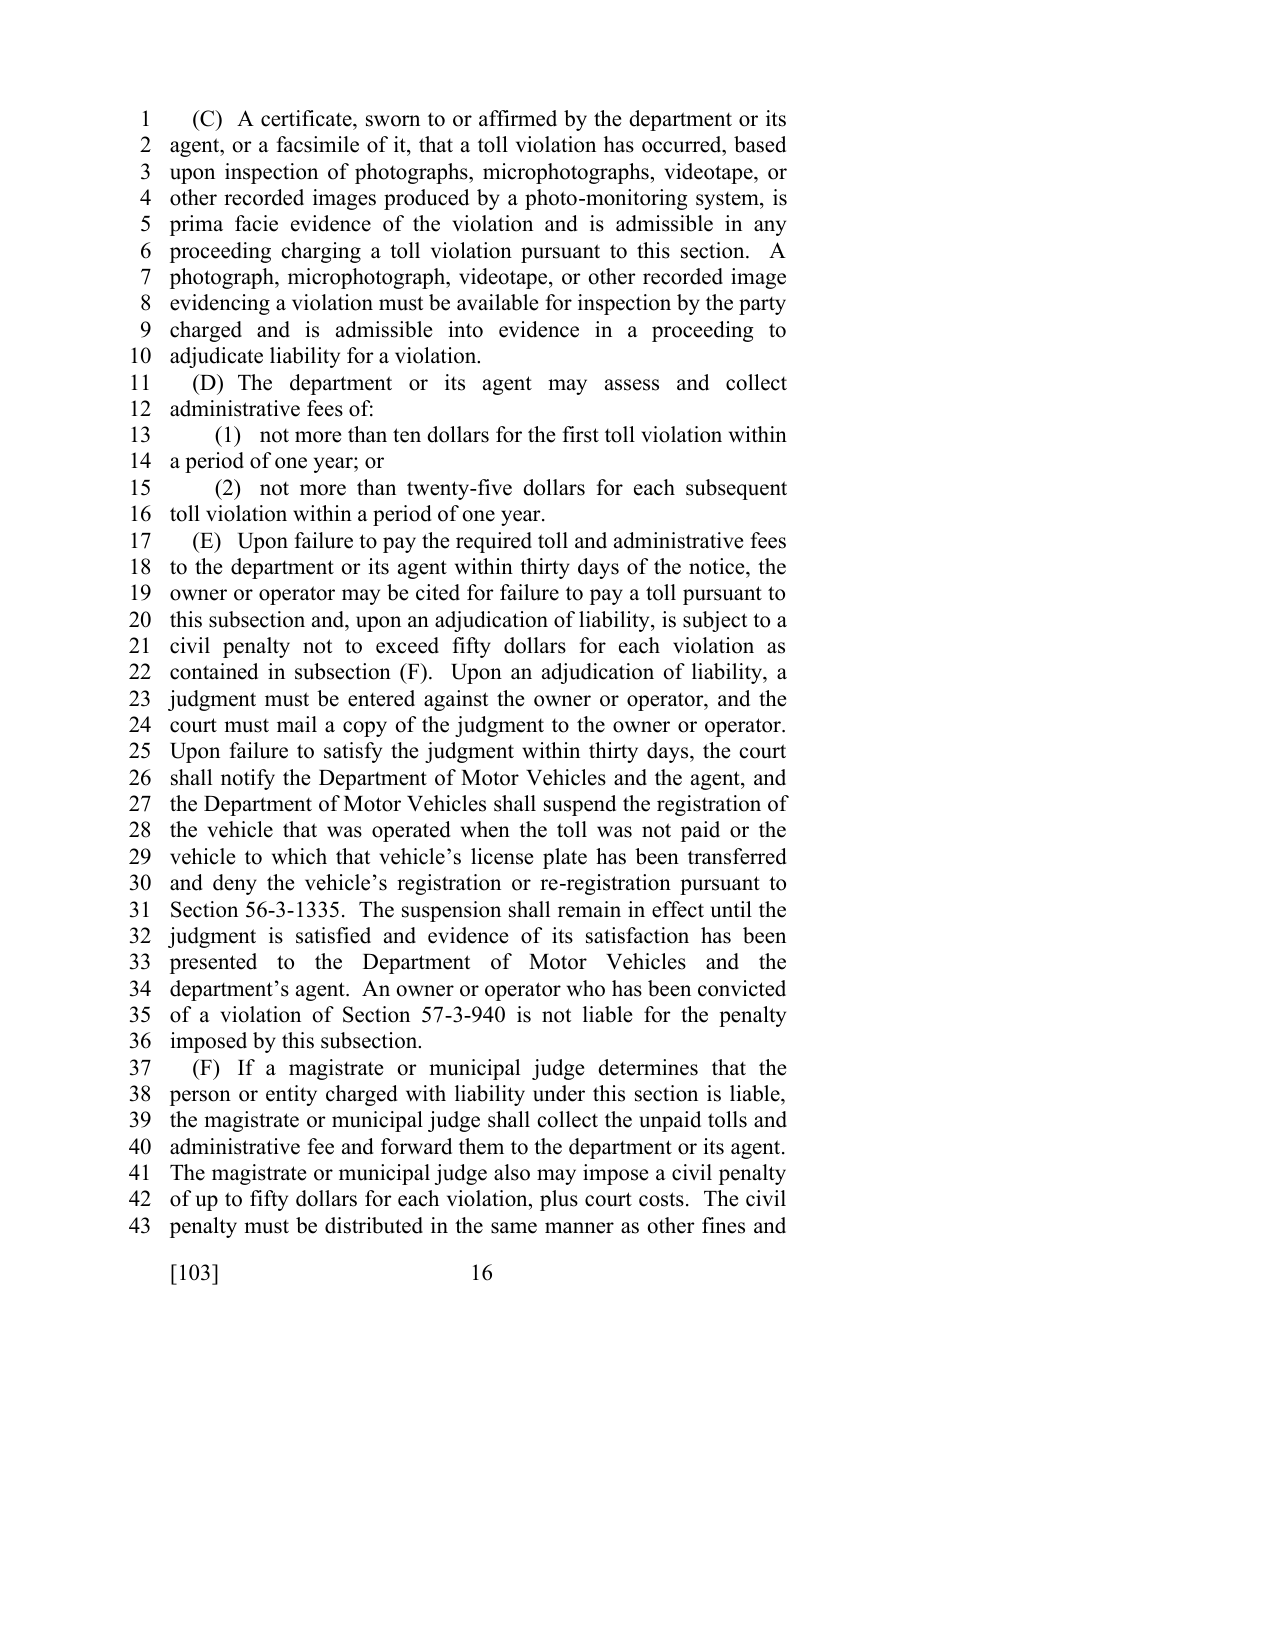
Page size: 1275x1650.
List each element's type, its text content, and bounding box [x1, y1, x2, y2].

text (D) The department or its agent may assess and collect administrative fees of: [169, 368, 787, 421]
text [169, 1054, 787, 1238]
text (1) not more than ten dollars for the first toll violation within a period of one year; or [169, 421, 787, 474]
text (2) not more than twenty-five dollars for each subsequent toll violation within a period of one year. [169, 474, 787, 527]
text (C) A certificate, sworn to or affirmed by the department or its agent, or a facsimile of it, that a toll violation has occurred, based upon inspection of photographs, microphotographs, videotape, or other recorded images produced by a photo-monitoring system, is prima facie evidence of the violation and is admissible in any proceeding charging a toll violation pursuant to this section. A photograph, microphotograph, videotape, or other recorded image evidencing a violation must be available for inspection by the party charged and is admissible into evidence in a proceeding to adjudicate liability for a violation. [169, 105, 787, 368]
text (E) Upon failure to pay the required toll and administrative fees to the department or its agent within thirty days of the notice, the owner or operator may be cited for failure to pay a toll pursuant to this subsection and, upon an adjudication of liability, is subject to a civil penalty not to exceed fifty dollars for each violation as contained in subsection (F). Upon an adjudication of liability, a judgment must be entered against the owner or operator, and the court must mail a copy of the judgment to the owner or operator. Upon failure to satisfy the judgment within thirty days, the court shall notify the Department of Motor Vehicles and the agent, and the Department of Motor Vehicles shall suspend the registration of the vehicle that was operated when the toll was not paid or the vehicle to which that vehicle’s license plate has been transferred and deny the vehicle’s registration or re-registration pursuant to Section 56-3-1335. The suspension shall remain in effect until the judgment is satisfied and evidence of its satisfaction has been presented to the Department of Motor Vehicles and the department’s agent. An owner or operator who has been convicted of a violation of Section 57-3-940 is not liable for the penalty imposed by this subsection. [169, 527, 787, 1054]
